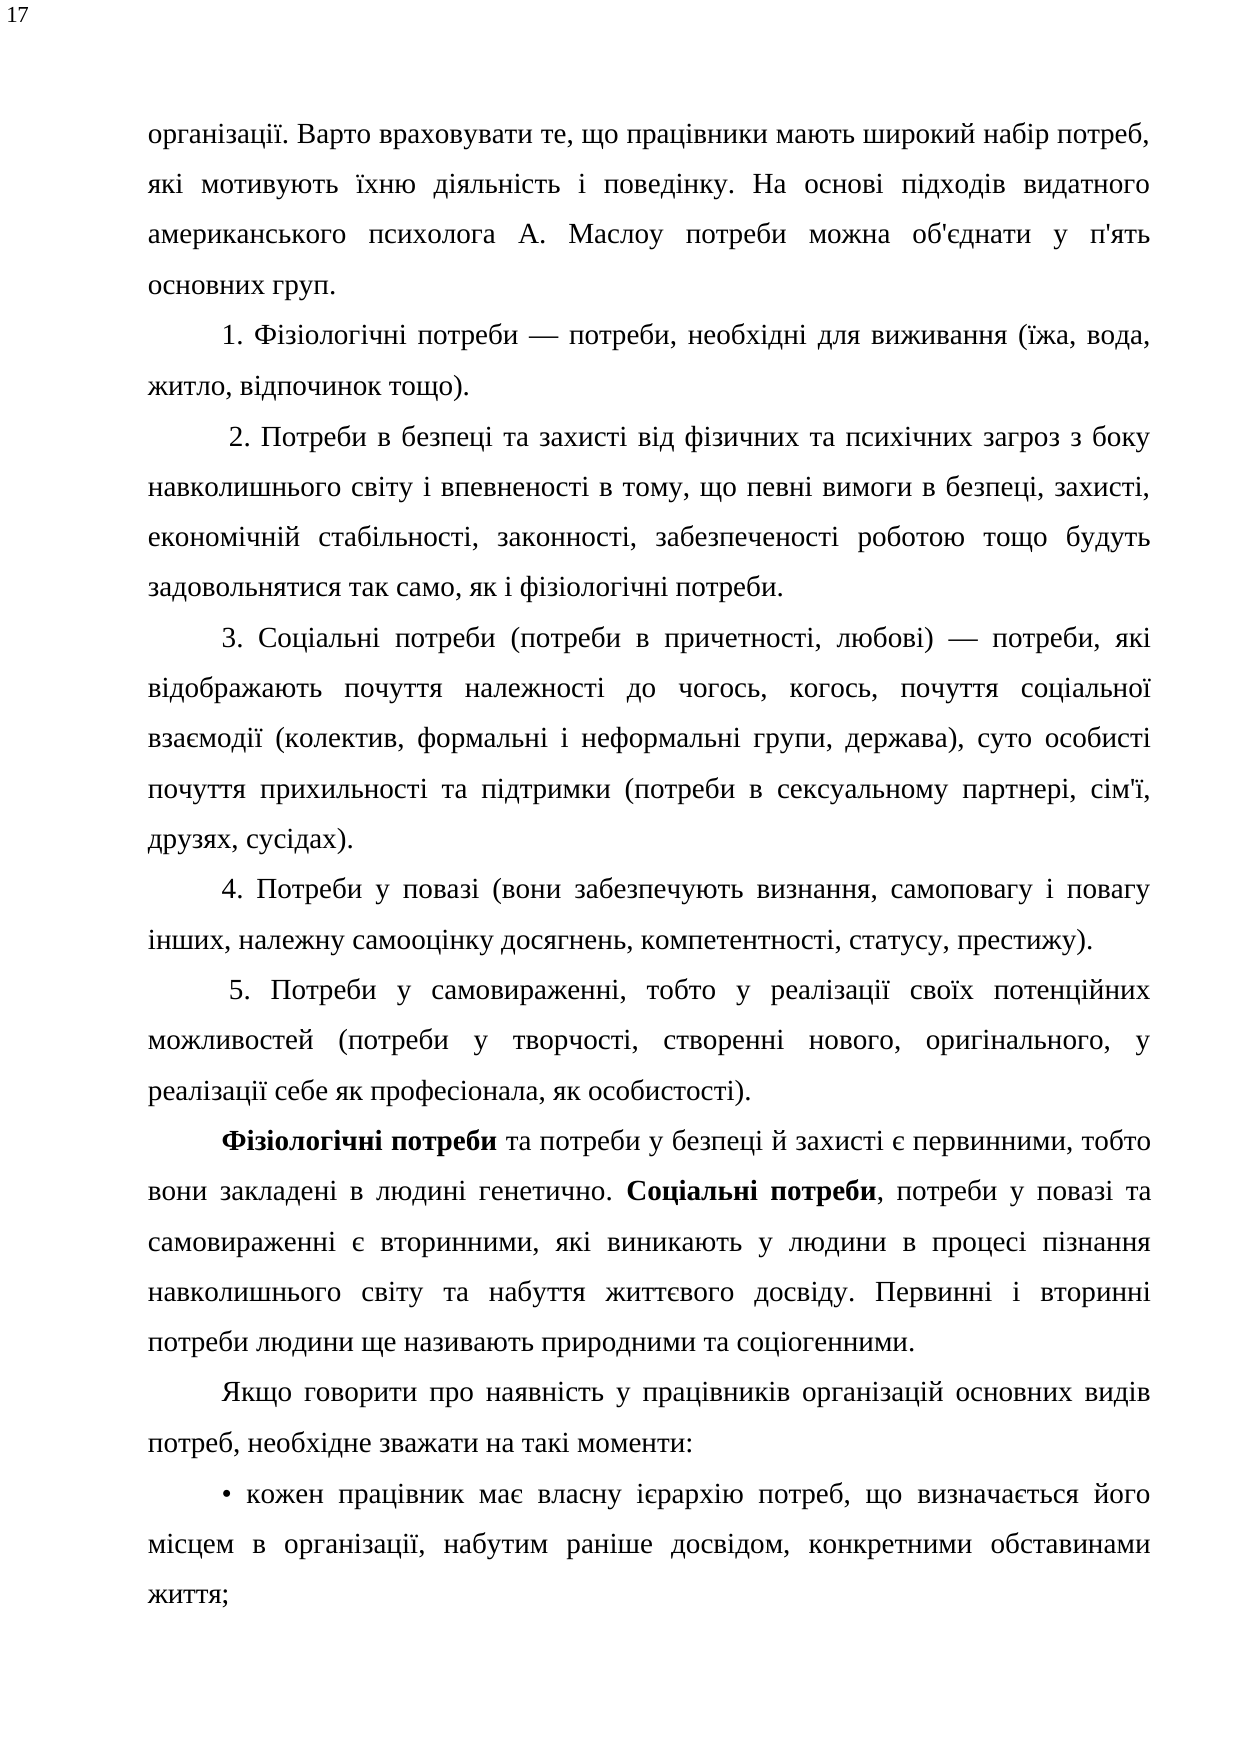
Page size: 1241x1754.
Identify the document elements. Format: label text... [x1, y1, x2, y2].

list Потреби у самовираженні, тобто у реалізації своїх потенційних можливостей (потреби у творчості, створенні нового, оригінального, у реалізації себе як професіонала, як особистості). [148, 972, 1151, 1106]
text Фізіологічні потреби та потреби у безпеці й захисті є первинними, тобто вони закладені в людині генетично. Соціальні потреби, потреби у повазі та самовираженні є вторинними, які виникають у людини в процесі пізнання навколишнього світу та набуття життєвого досвіду. Первинні і вторинні потреби людини ще називають природними та соціогенними. [148, 1123, 1152, 1358]
list Фізіологічні потреби — потреби, необхідні для виживання (їжа, вода, житло, відпочинок тощо). [148, 317, 1152, 402]
list кожен працівник має власну ієрархію потреб, що визначається його місцем в організації, набутим раніше досвідом, конкретними обставинами життя; [148, 1476, 1151, 1610]
list Потреби в безпеці та захисті від фізичних та психічних загроз з боку навколишнього світу і впевненості в тому, що певні вимоги в безпеці, захисті, економічній стабільності, законності, забезпеченості роботою тощо будуть задовольнятися так само, як і фізіологічні потреби. [148, 419, 1151, 603]
list Соціальні потреби (потреби в причетності, любові) — потреби, які відображають почуття належності до чогось, когось, почуття соціальної взаємодії (колектив, формальні і неформальні групи, держава), суто особисті почуття прихильності та підтримки (потреби в сексуальному партнері, сім'ї, друзях, сусідах). [148, 620, 1152, 855]
text організації. Варто враховувати те, що працівники мають широкий набір потреб, які мотивують їхню діяльність і поведінку. На основі підходів видатного американського психолога А. Маслоу потреби можна об'єднати у п'ять основних груп. [148, 116, 1151, 301]
text Якщо говорити про наявність у працівників організацій основних видів потреб, необхідне зважати на такі моменти: [148, 1374, 1151, 1459]
list Потреби у повазі (вони забезпечують визнання, самоповагу і повагу інших, належну самооцінку досягнень, компетентності, статусу, престижу). [148, 871, 1151, 955]
